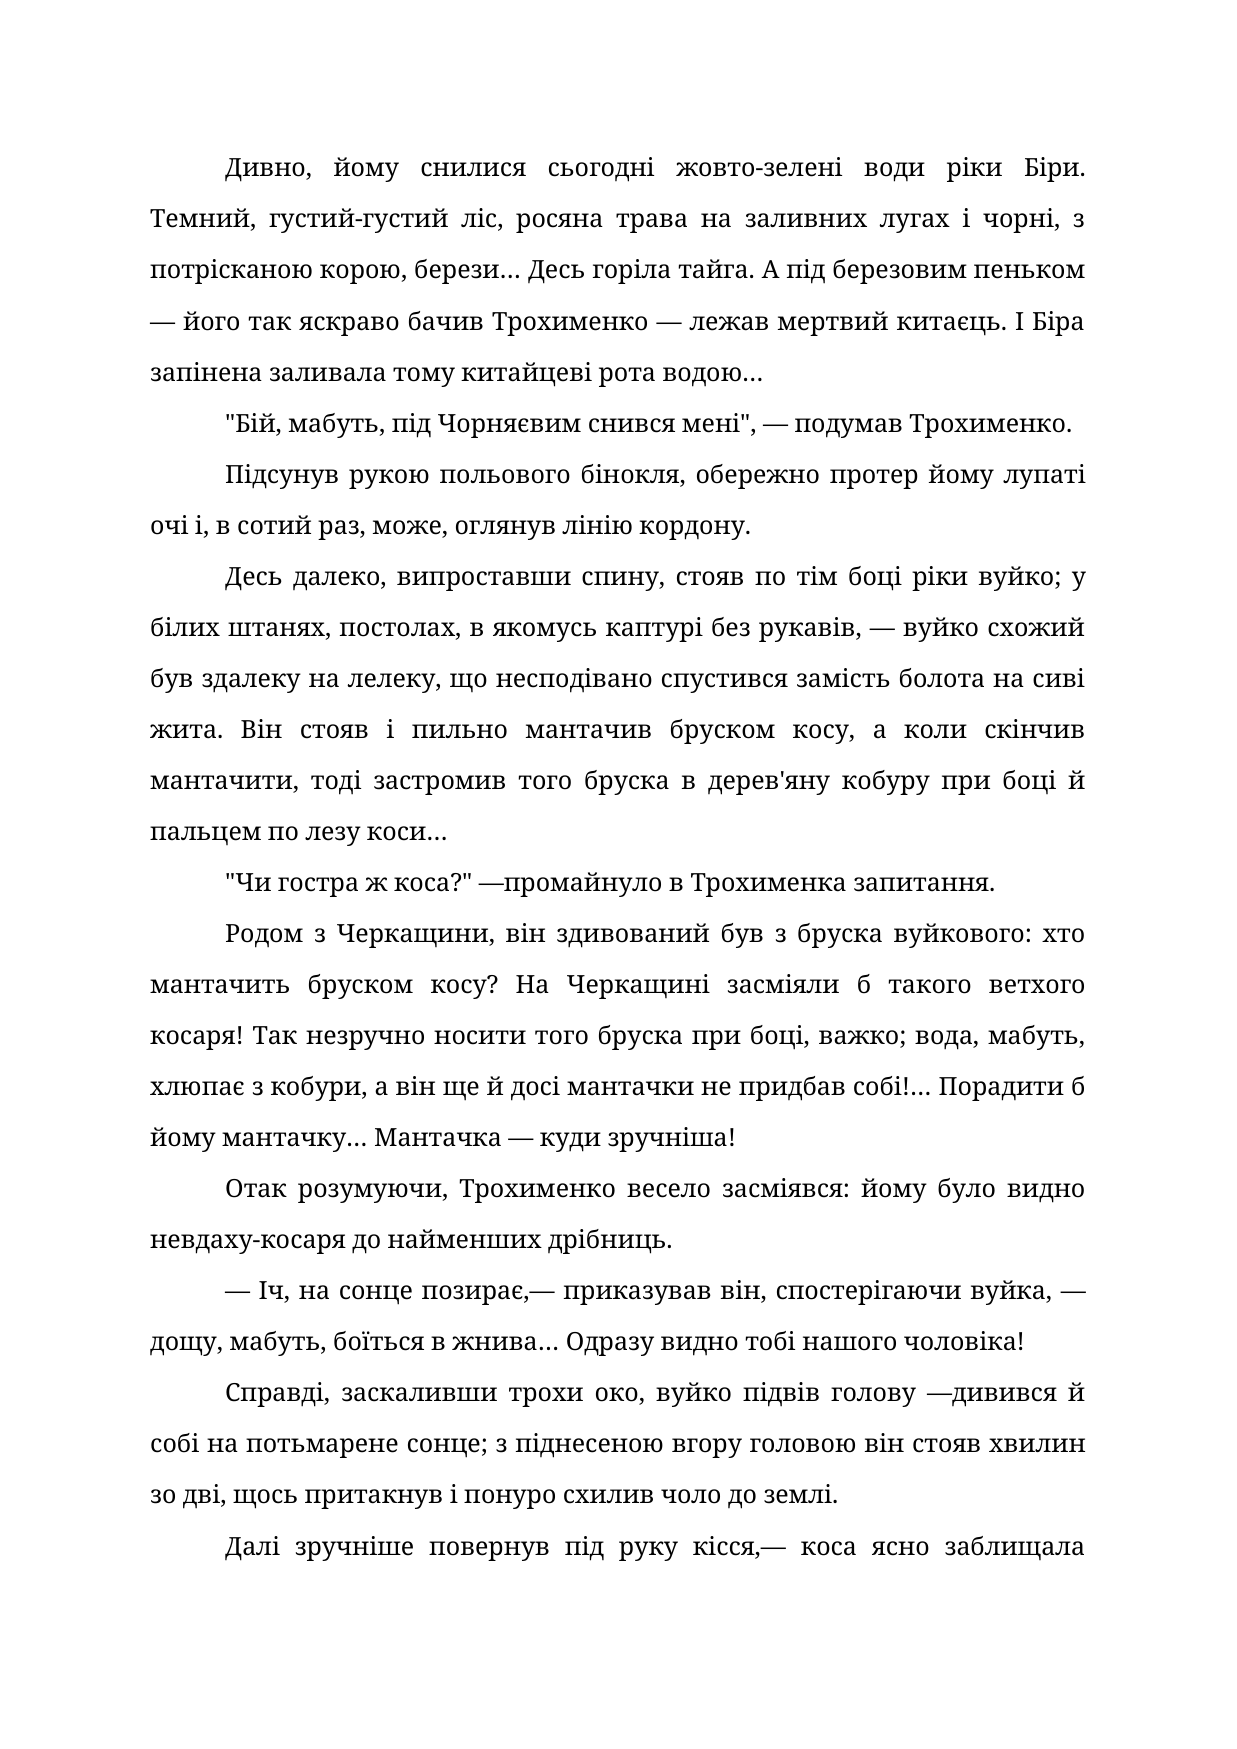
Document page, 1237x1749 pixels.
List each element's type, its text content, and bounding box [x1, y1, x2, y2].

text — Іч, на сонце позирає,— приказував він, спостерігаючи вуйка, — дощу, мабуть, боїться в жнива… Одразу видно тобі нашого чоловіка! [150, 1273, 1086, 1358]
text "Бій, мабуть, під Чорняєвим снився мені", — подумав Трохименко. [150, 405, 1086, 439]
text Родом з Черкащини, він здивований був з бруска вуйкового: хто мантачить бруском косу? На Черкащині засміяли б такого ветхого косаря! Так незручно носити того бруска при боці, важко; вода, мабуть, хлюпає з кобури, а він ще й досі мантачки не придбав собі!… Порадити б йому мантачку… Мантачка — куди зручніша! [150, 916, 1086, 1154]
text Десь далеко, випроставши спину, стояв по тім боці ріки вуйко; у білих штанях, постолах, в якомусь каптурі без рукавів, — вуйко схожий був здалеку на лелеку, що несподівано спустився замість болота на сиві жита. Він стояв і пильно мантачив бруском косу, а коли скінчив мантачити, тоді застромив того бруска в дерев'яну кобуру при боці й пальцем по лезу коси… [150, 558, 1086, 848]
text Підсунув рукою польового бінокля, обережно протер йому лупаті очі і, в сотий раз, може, оглянув лінію кордону. [150, 456, 1086, 541]
text Дивно, йому снилися сьогодні жовто-зелені води ріки Біри. Темний, густий-густий ліс, росяна трава на заливних лугах і чорні, з потрісканою корою, берези… Десь горіла тайга. А під березовим пеньком — його так яскраво бачив Трохименко — лежав мертвий китаєць. І Біра запінена заливала тому китайцеві рота водою… [150, 150, 1086, 388]
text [150, 1528, 1086, 1562]
text "Чи гостра ж коса?" —промайнуло в Трохименка запитання. [150, 864, 1086, 899]
text Отак розумуючи, Трохименко весело засміявся: йому було видно невдаху-косаря до найменших дрібниць. [150, 1171, 1086, 1256]
text Справді, заскаливши трохи око, вуйко підвів голову —дивився й собі на потьмарене сонце; з піднесеною вгору головою він стояв хвилин зо дві, щось притакнув і понуро схилив чоло до землі. [150, 1375, 1086, 1511]
